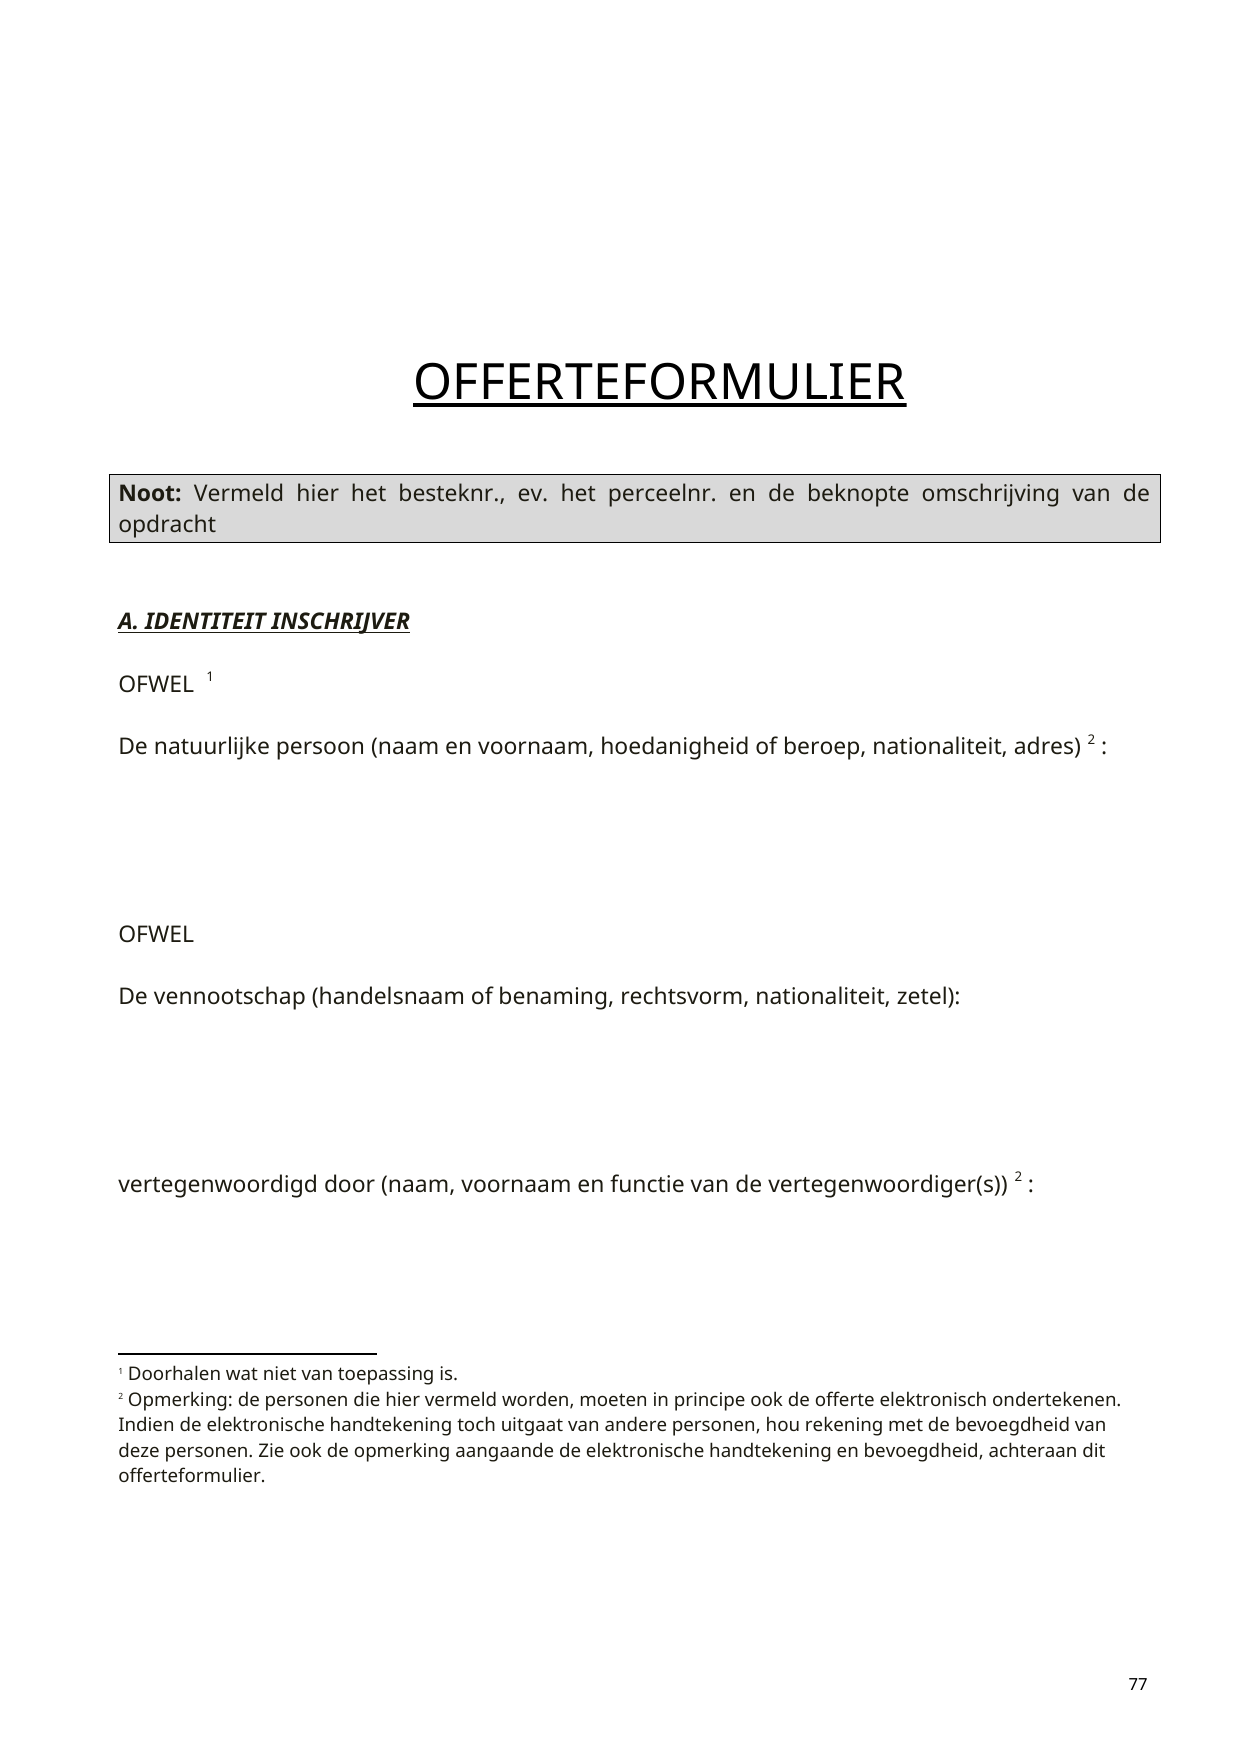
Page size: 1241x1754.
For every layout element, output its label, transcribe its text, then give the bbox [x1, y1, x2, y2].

text OFWEL [118, 918, 1152, 949]
text De vennootschap (handelsnaam of benaming, rechtsvorm, nationaliteit, zetel): [118, 980, 1152, 1012]
text OFWEL [118, 668, 1152, 699]
text vertegenwoordigd door (naam, voornaam en functie van de vertegenwoordiger(s)) 2 : [118, 1168, 1152, 1199]
text A. IDENTITEIT INSCHRIJVER [118, 605, 1152, 637]
text De natuurlijke persoon (naam en voornaam, hoedanigheid of beroep, nationaliteit, adres) : [118, 730, 1152, 762]
text Noot: Vermeld hier het besteknr., ev. het perceelnr. en de beknopte omschrijving van de opdracht [110, 475, 1160, 542]
title OFFERTEFORMULIER [339, 299, 1152, 424]
